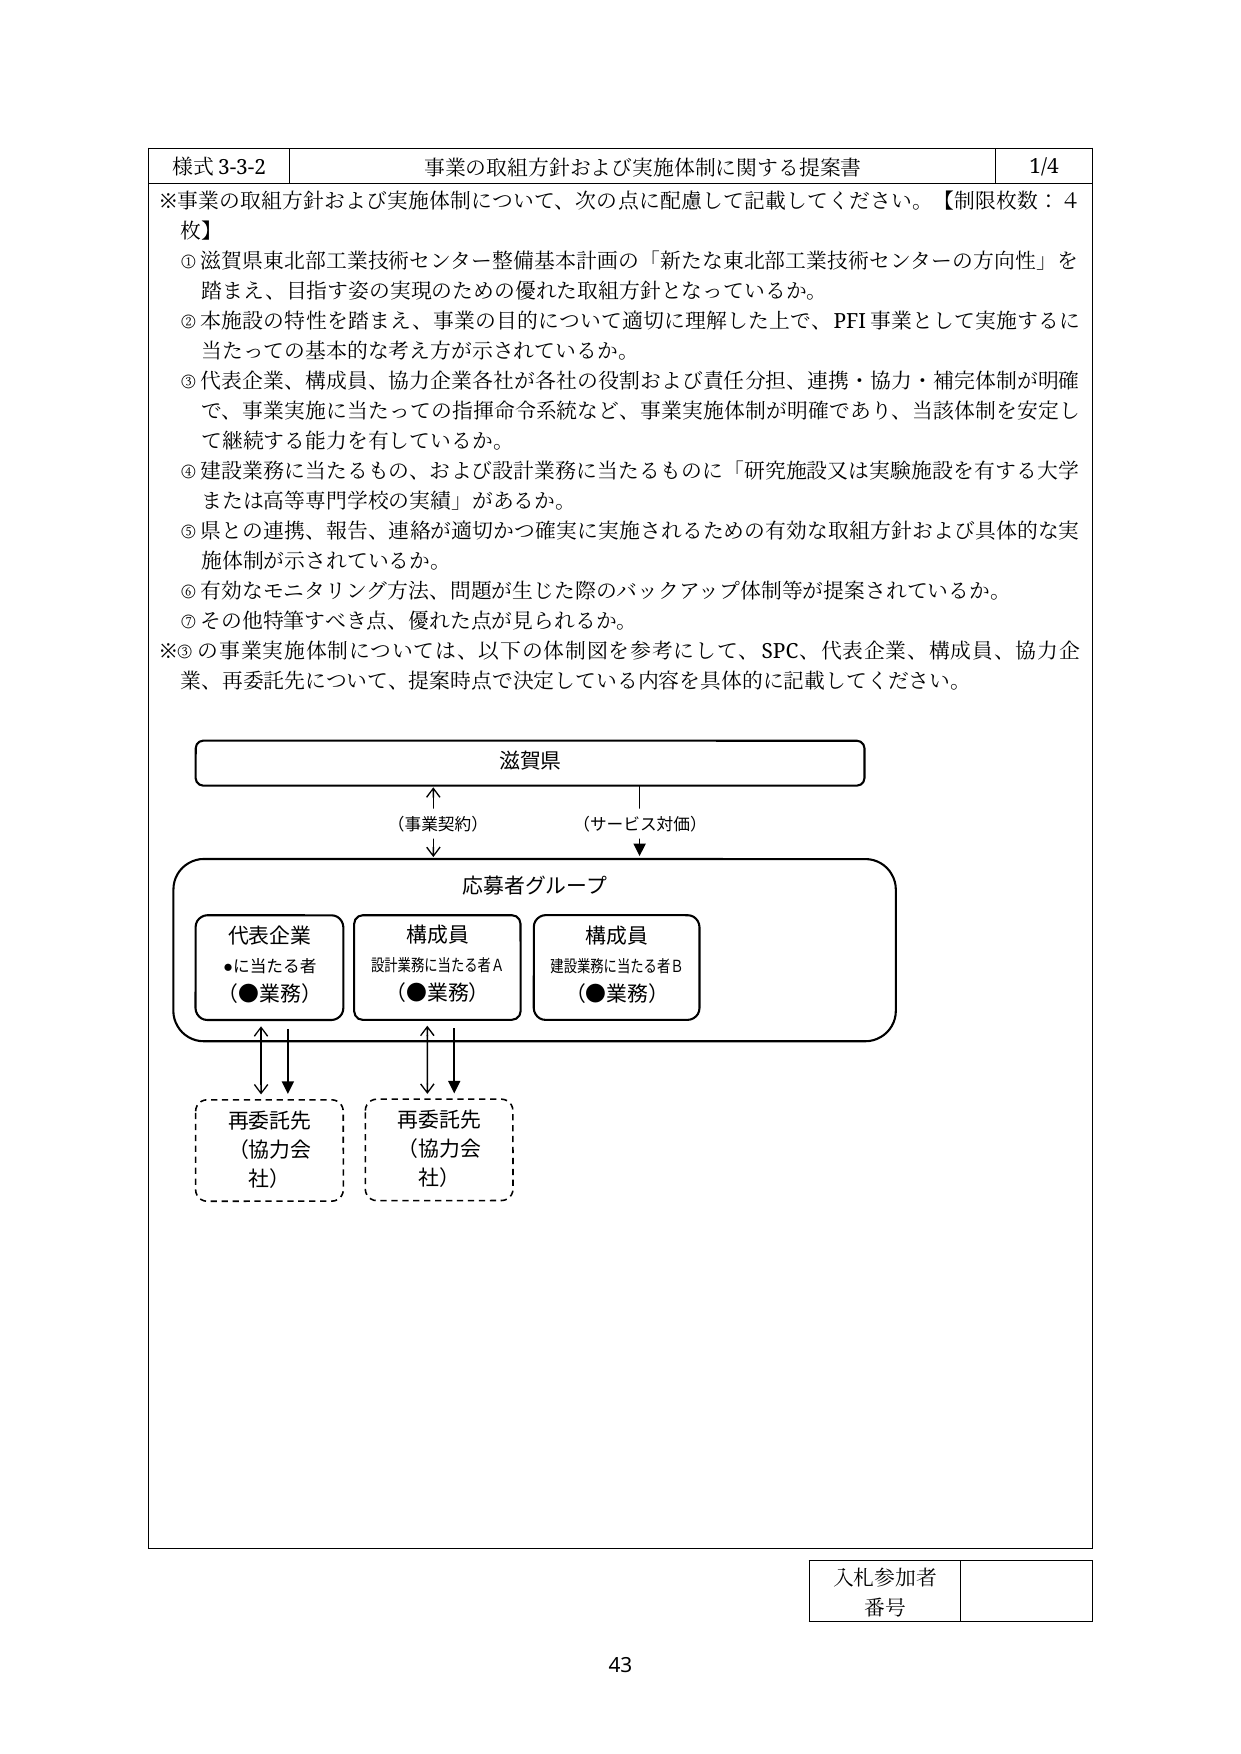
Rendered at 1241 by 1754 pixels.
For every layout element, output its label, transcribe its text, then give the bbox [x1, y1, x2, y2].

table_header 1/4 [996, 149, 1092, 183]
table_header 事業の取組方針および実施体制に関する提案書 [290, 149, 995, 183]
table_header 様式3-3-2 [149, 149, 289, 183]
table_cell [149, 184, 1092, 1547]
